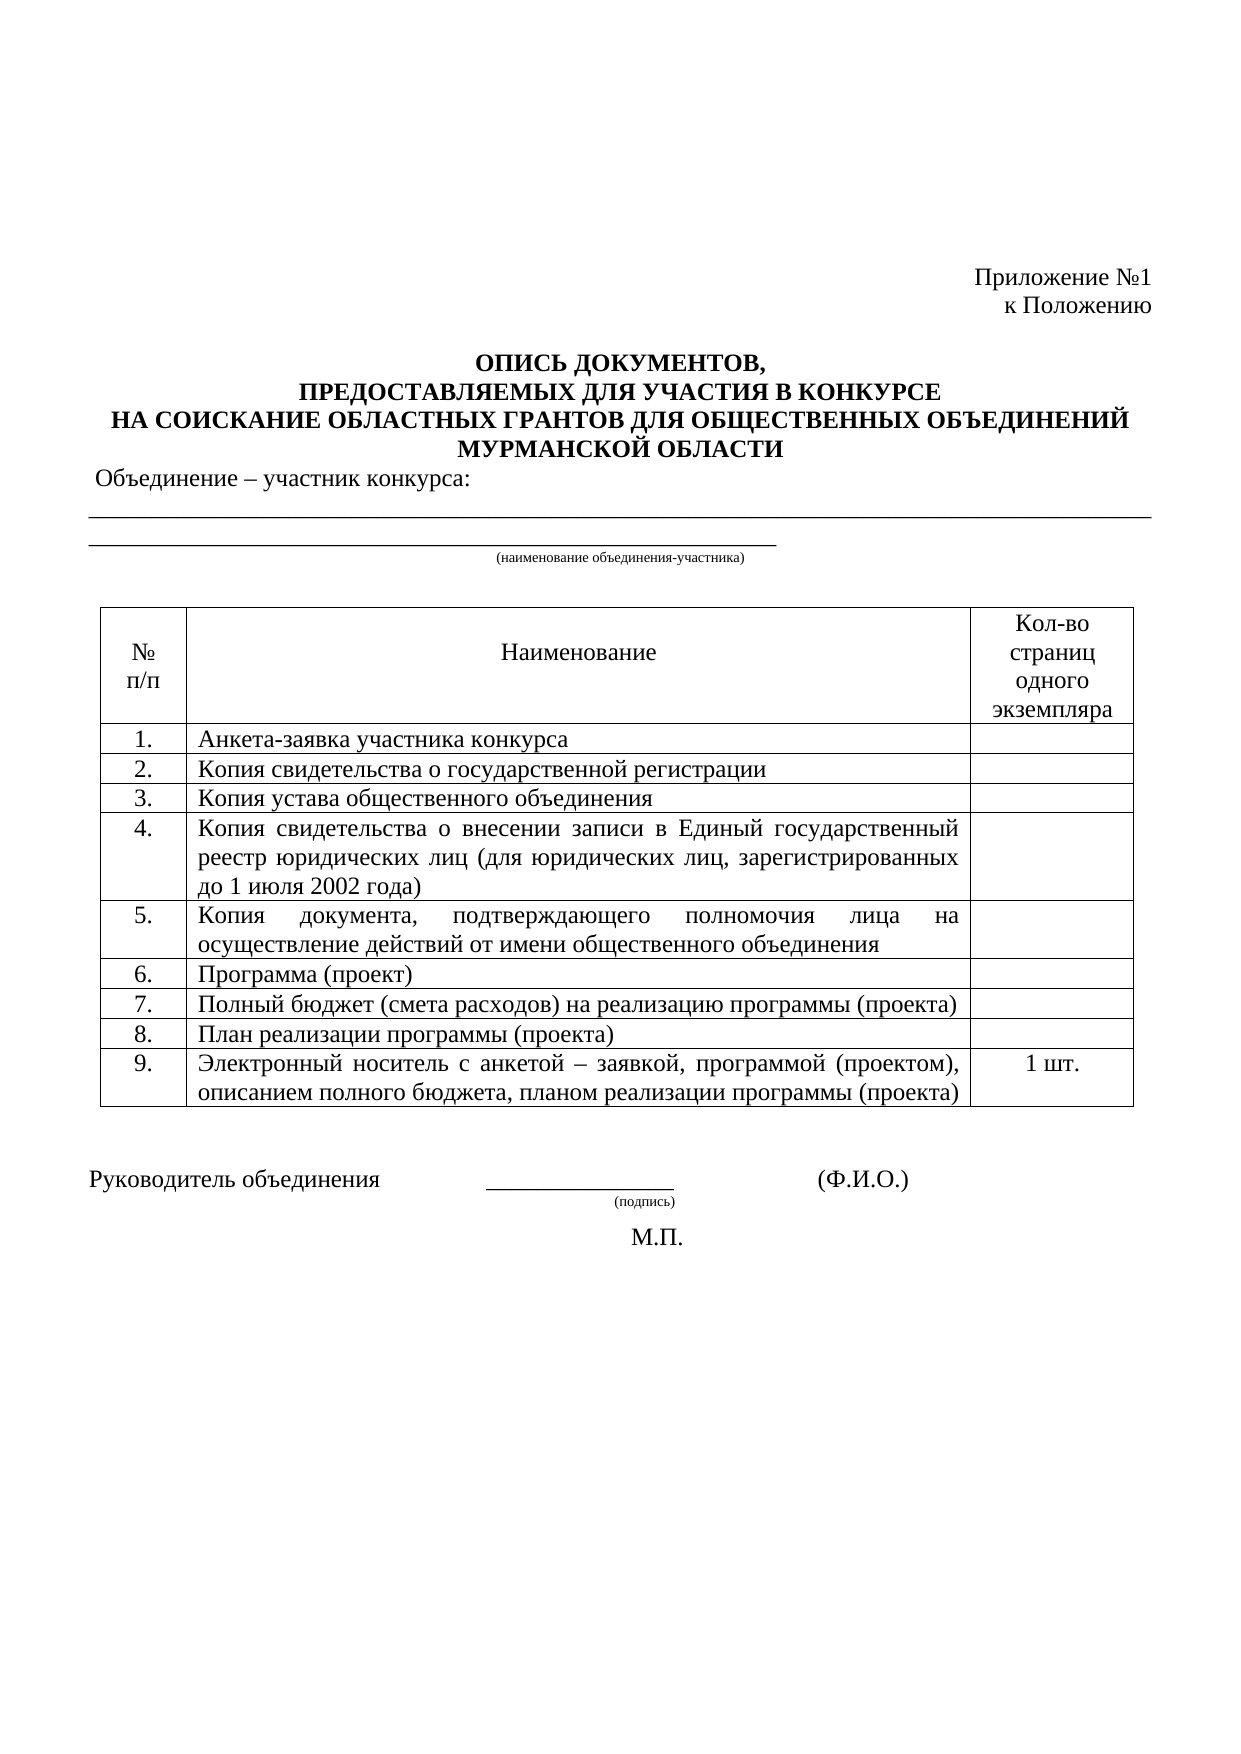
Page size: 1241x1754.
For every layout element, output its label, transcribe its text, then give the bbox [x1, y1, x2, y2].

table_cell 8. [101, 1019, 186, 1047]
table_cell [971, 959, 1133, 988]
table_cell [971, 813, 1133, 899]
text М.П. [88, 1222, 1152, 1251]
table_cell Копия устава общественного объединения [187, 784, 970, 812]
text (подпись) [457, 1193, 1152, 1222]
table_cell 1. [101, 724, 186, 753]
table_header № п/п [101, 608, 186, 723]
table_cell [971, 754, 1133, 782]
table_cell План реализации программы (проекта) [187, 1019, 970, 1047]
text к Положению [88, 291, 1152, 319]
table_cell 5. [101, 901, 186, 958]
table_cell [971, 901, 1133, 958]
table_cell 4. [101, 813, 186, 899]
table_cell Анкета-заявка участника конкурса [187, 724, 970, 753]
table_cell Полный бюджет (смета расходов) на реализацию программы (проекта) [187, 989, 970, 1018]
text Руководитель объединения _______________ (Ф.И.О.) [88, 1164, 1152, 1193]
table_cell 3. [101, 784, 186, 812]
table_cell Программа (проект) [187, 959, 970, 988]
table_cell 9. [101, 1049, 186, 1106]
text (наименование объединения-участника) [88, 549, 1152, 578]
table_cell [971, 989, 1133, 1018]
text Объединение – участник конкурса: ____________________________________________________________________________________________________________________________________________ [88, 463, 1152, 549]
title ПРЕДОСТАВЛЯЕМЫХ ДЛЯ УЧАСТИЯ В КОНКУРСЕ [88, 377, 1152, 406]
table_header Наименование [187, 608, 970, 723]
table_cell [971, 724, 1133, 753]
table_cell [971, 1019, 1133, 1047]
table_header Кол-во страниц одного экземпляра [971, 608, 1133, 723]
table_cell Копия свидетельства о государственной регистрации [187, 754, 970, 782]
table_cell 7. [101, 989, 186, 1018]
table_cell 2. [101, 754, 186, 782]
table_cell 6. [101, 959, 186, 988]
table_cell Копия документа, подтверждающего полномочия лица на осуществление действий от имени общественного объединения [187, 901, 970, 958]
table_cell Электронный носитель с анкетой – заявкой, программой (проектом), описанием полного бюджета, планом реализации программы (проекта) [187, 1049, 970, 1106]
table_cell [971, 784, 1133, 812]
table_cell Копия свидетельства о внесении записи в Единый государственный реестр юридических лиц (для юридических лиц, зарегистрированных до 1 июля 2002 года) [187, 813, 970, 899]
text Приложение №1 [88, 262, 1152, 291]
title НА СОИСКАНИЕ ОБЛАСТНЫХ ГРАНТОВ ДЛЯ ОБЩЕСТВЕННЫХ ОБЪЕДИНЕНИЙ МУРМАНСКОЙ ОБЛАСТИ [88, 406, 1152, 463]
table_cell 1 шт. [971, 1049, 1133, 1106]
title ОПИСЬ ДОКУМЕНТОВ, [88, 348, 1152, 377]
